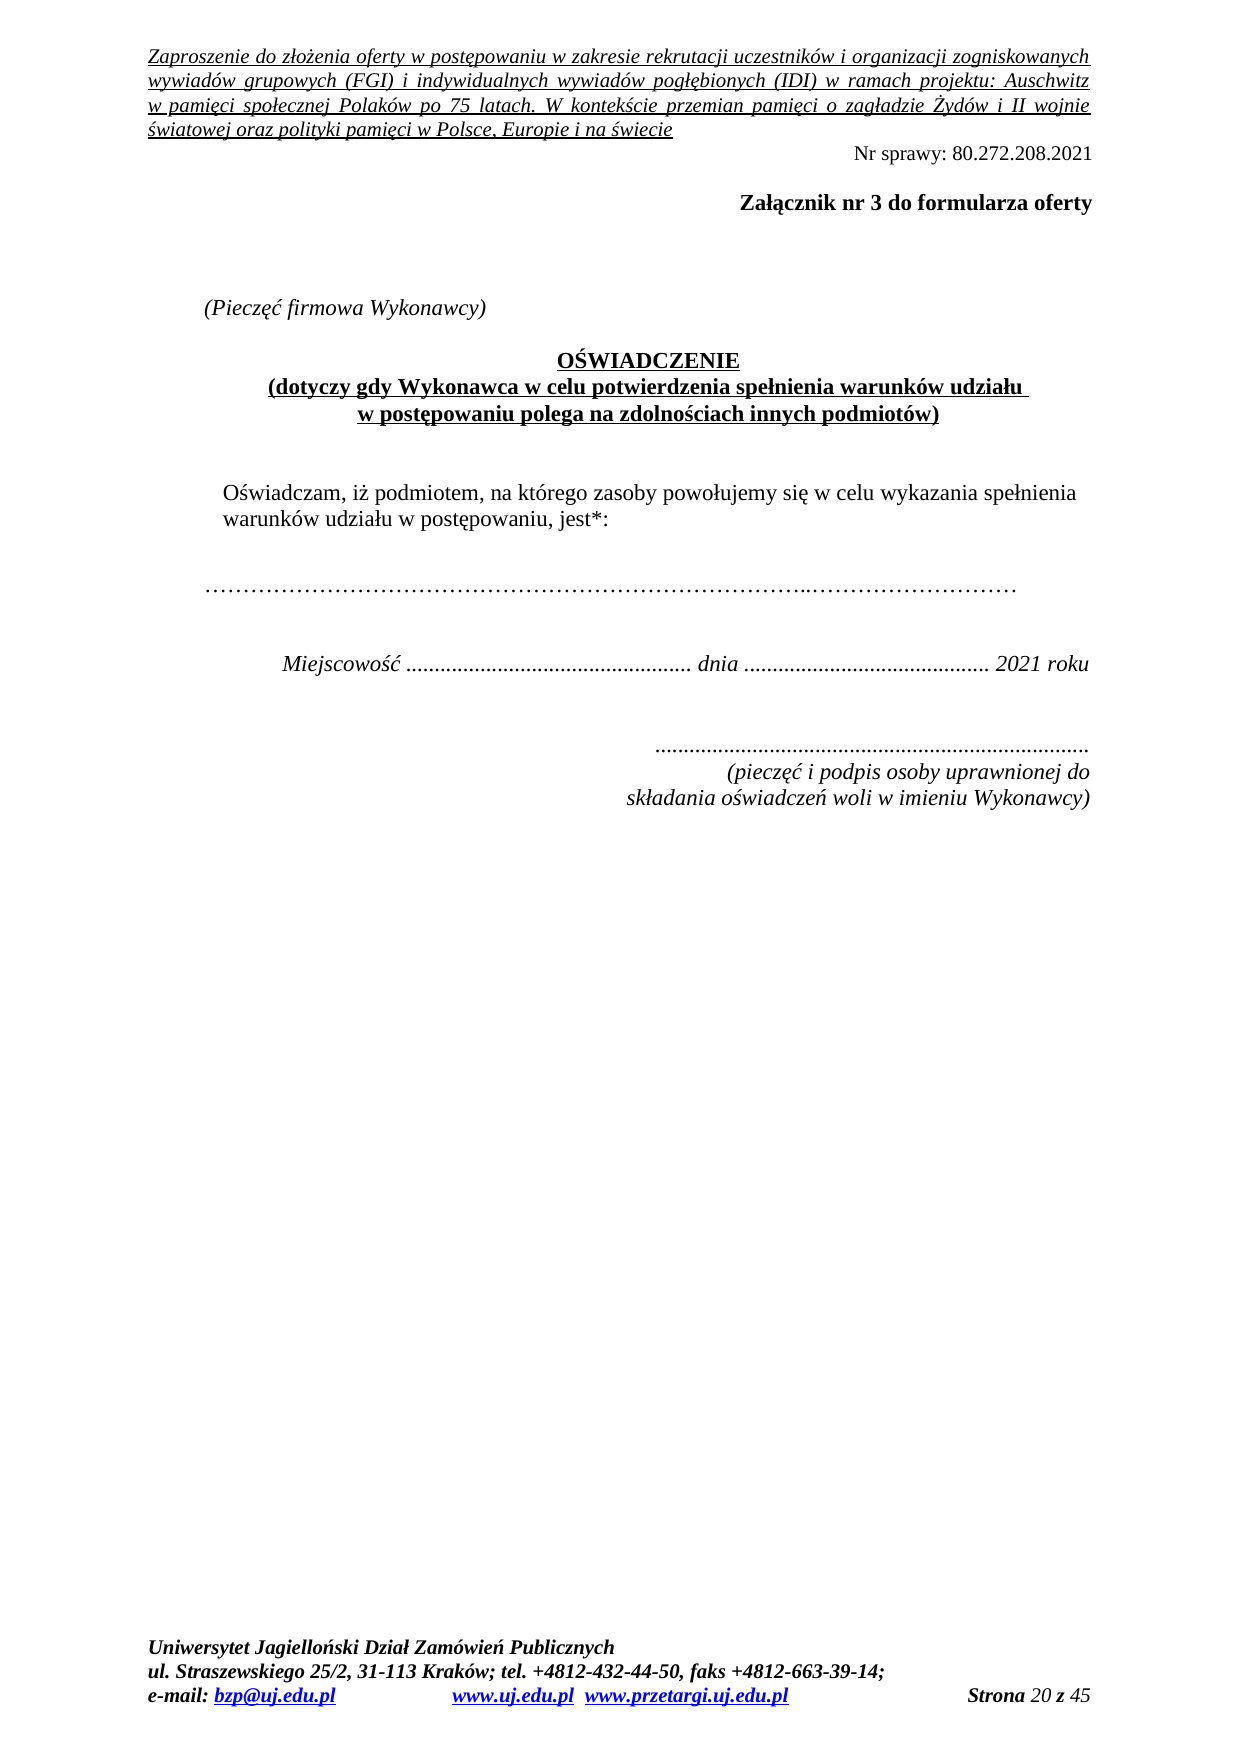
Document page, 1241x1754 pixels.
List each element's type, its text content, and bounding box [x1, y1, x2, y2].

text Załącznik nr 3 do formularza oferty [148, 189, 1093, 215]
text ……………………………………………………………………..……………………… [204, 571, 1093, 597]
text (Pieczęć firmowa Wykonawcy) [204, 294, 1093, 321]
text Miejscowość .................................................. dnia ........................................... 2021 roku [204, 650, 1093, 676]
text (dotyczy gdy Wykonawca w celu potwierdzenia spełnienia warunków udziału w postępowaniu polega na zdolnościach innych podmiotów) [204, 373, 1093, 426]
text (pieczęć i podpis osoby uprawnionej do [204, 758, 1093, 784]
text OŚWIADCZENIE [204, 347, 1093, 373]
text Oświadczam, iż podmiotem, na którego zasoby powołujemy się w celu wykazania spełnienia warunków udziału w postępowaniu, jest*: [223, 479, 1093, 531]
text ............................................................................ [516, 731, 1093, 758]
text składania oświadczeń woli w imieniu Wykonawcy) [204, 784, 1093, 810]
